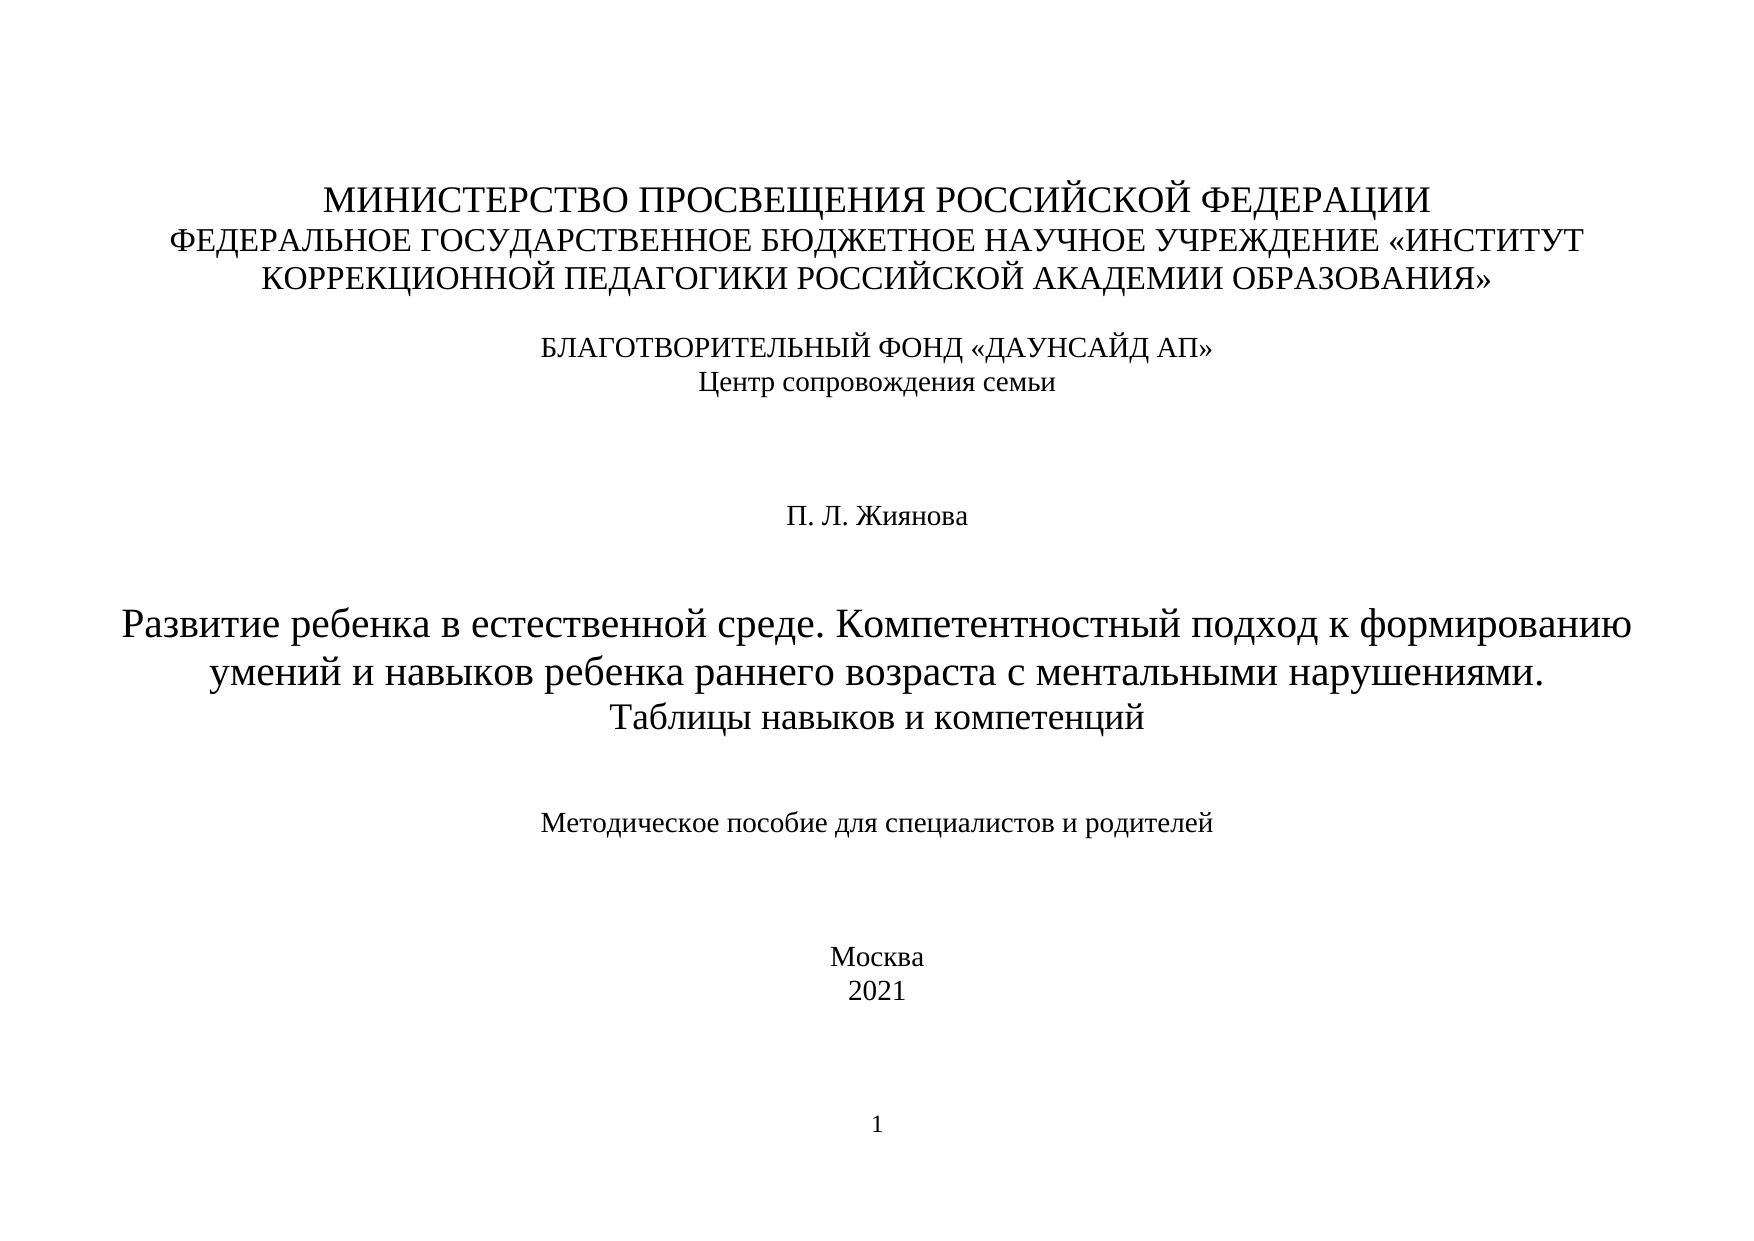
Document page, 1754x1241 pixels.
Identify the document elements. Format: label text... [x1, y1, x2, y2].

text П. Л. Жиянова [118, 498, 1636, 532]
text Методическое пособие для специалистов и родителей [118, 805, 1636, 838]
text МИНИСТЕРСТВО ПРОСВЕЩЕНИЯ РОССИЙСКОЙ ФЕДЕРАЦИИ [118, 177, 1636, 220]
text 2021 [118, 973, 1636, 1006]
text Москва [118, 939, 1636, 973]
text Таблицы навыков и компетенций [118, 695, 1636, 738]
text Центр сопровождения семьи [118, 364, 1636, 398]
text БЛАГОТВОРИТЕЛЬНЫЙ ФОНД «ДАУНСАЙД АП» [118, 331, 1636, 364]
text ФЕДЕРАЛЬНОЕ ГОСУДАРСТВЕННОЕ БЮДЖЕТНОЕ НАУЧНОЕ УЧРЕЖДЕНИЕ «ИНСТИТУТ КОРРЕКЦИОННОЙ ПЕДАГОГИКИ РОССИЙСКОЙ АКАДЕМИИ ОБРАЗОВАНИЯ» [118, 220, 1636, 297]
